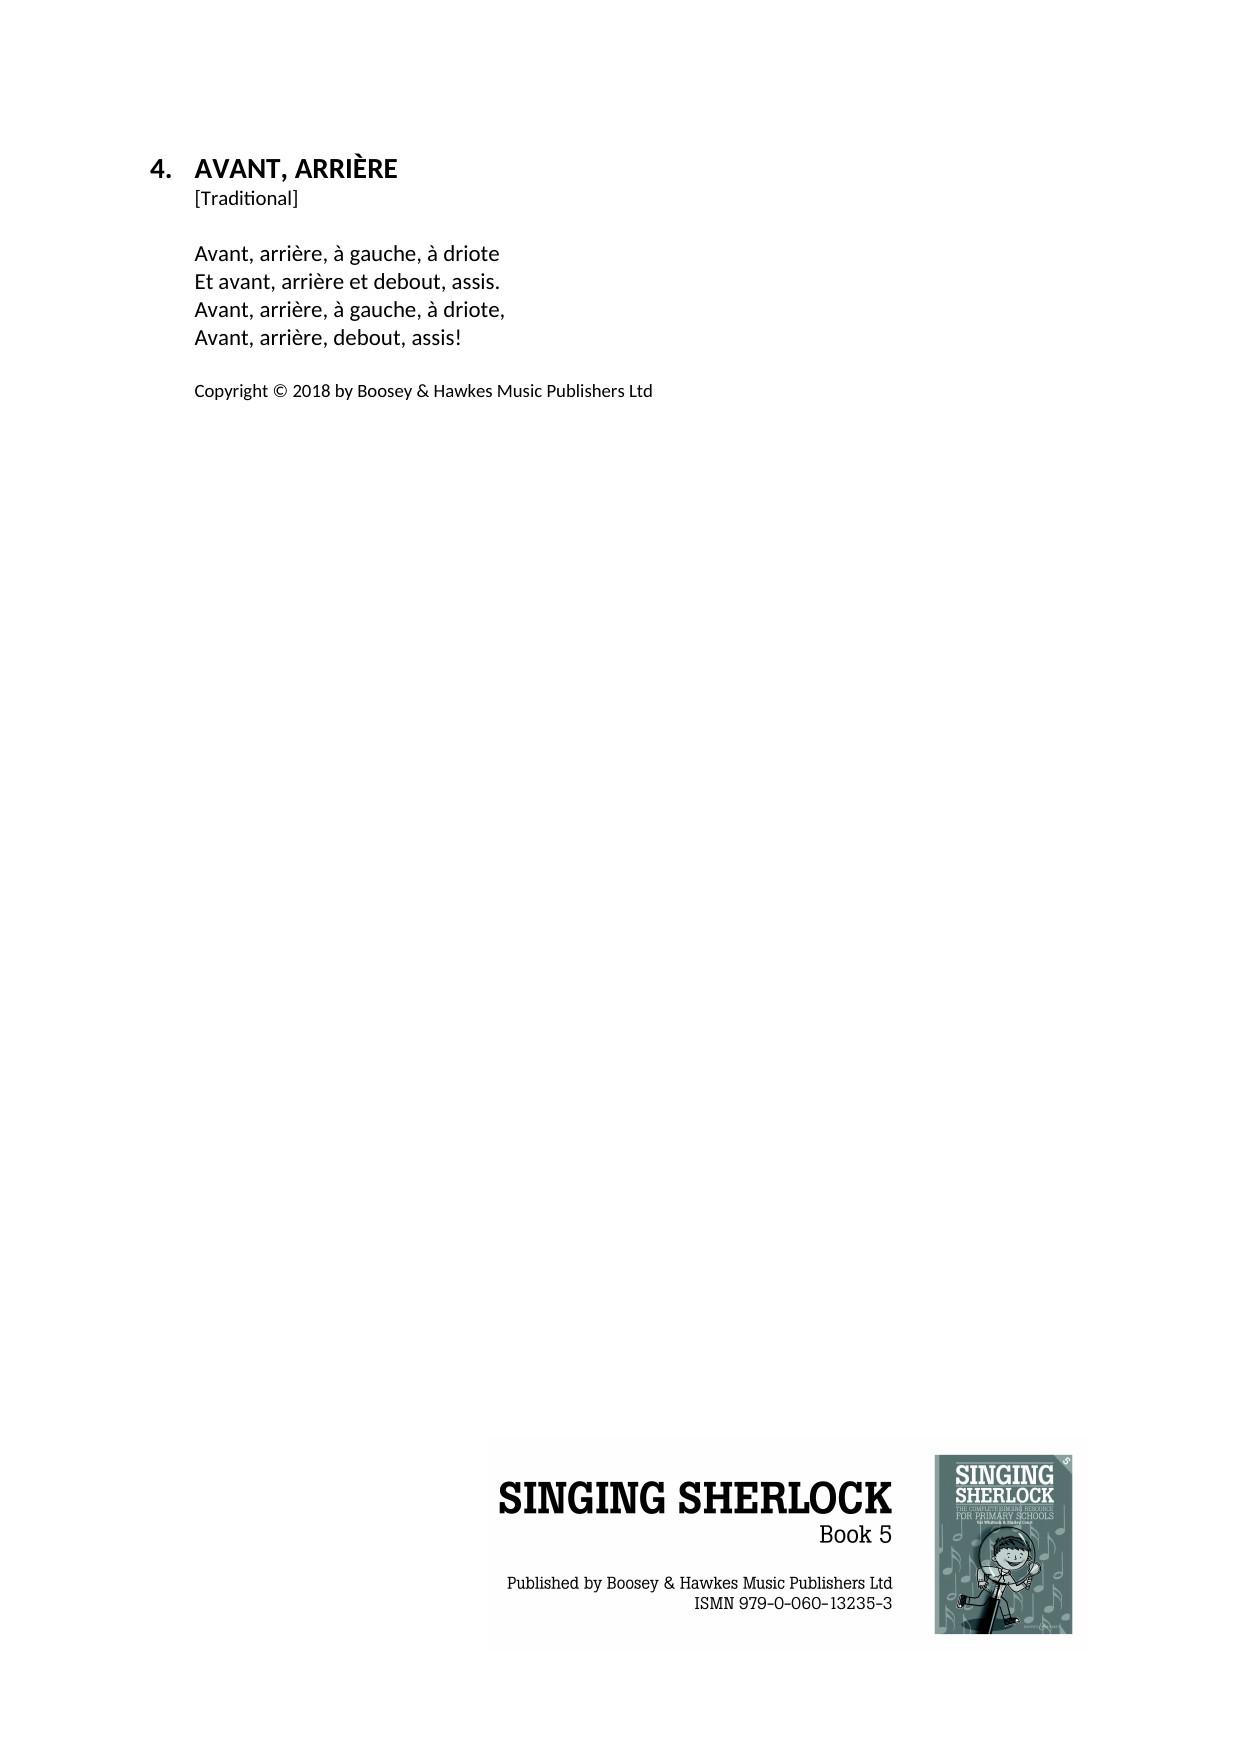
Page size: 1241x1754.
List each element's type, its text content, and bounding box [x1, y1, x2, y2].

picture [487, 1435, 1091, 1653]
text 4. AVANT, ARRIÈRE [Traditional] Avant, arrière, à gauche, à driote Et avant, arrière et debout, assis. Avant, arrière, à gauche, à driote, Avant, arrière, debout, assis! Copyright © 2018 by Boosey & Hawkes Music Publishers Ltd [150, 150, 1090, 493]
